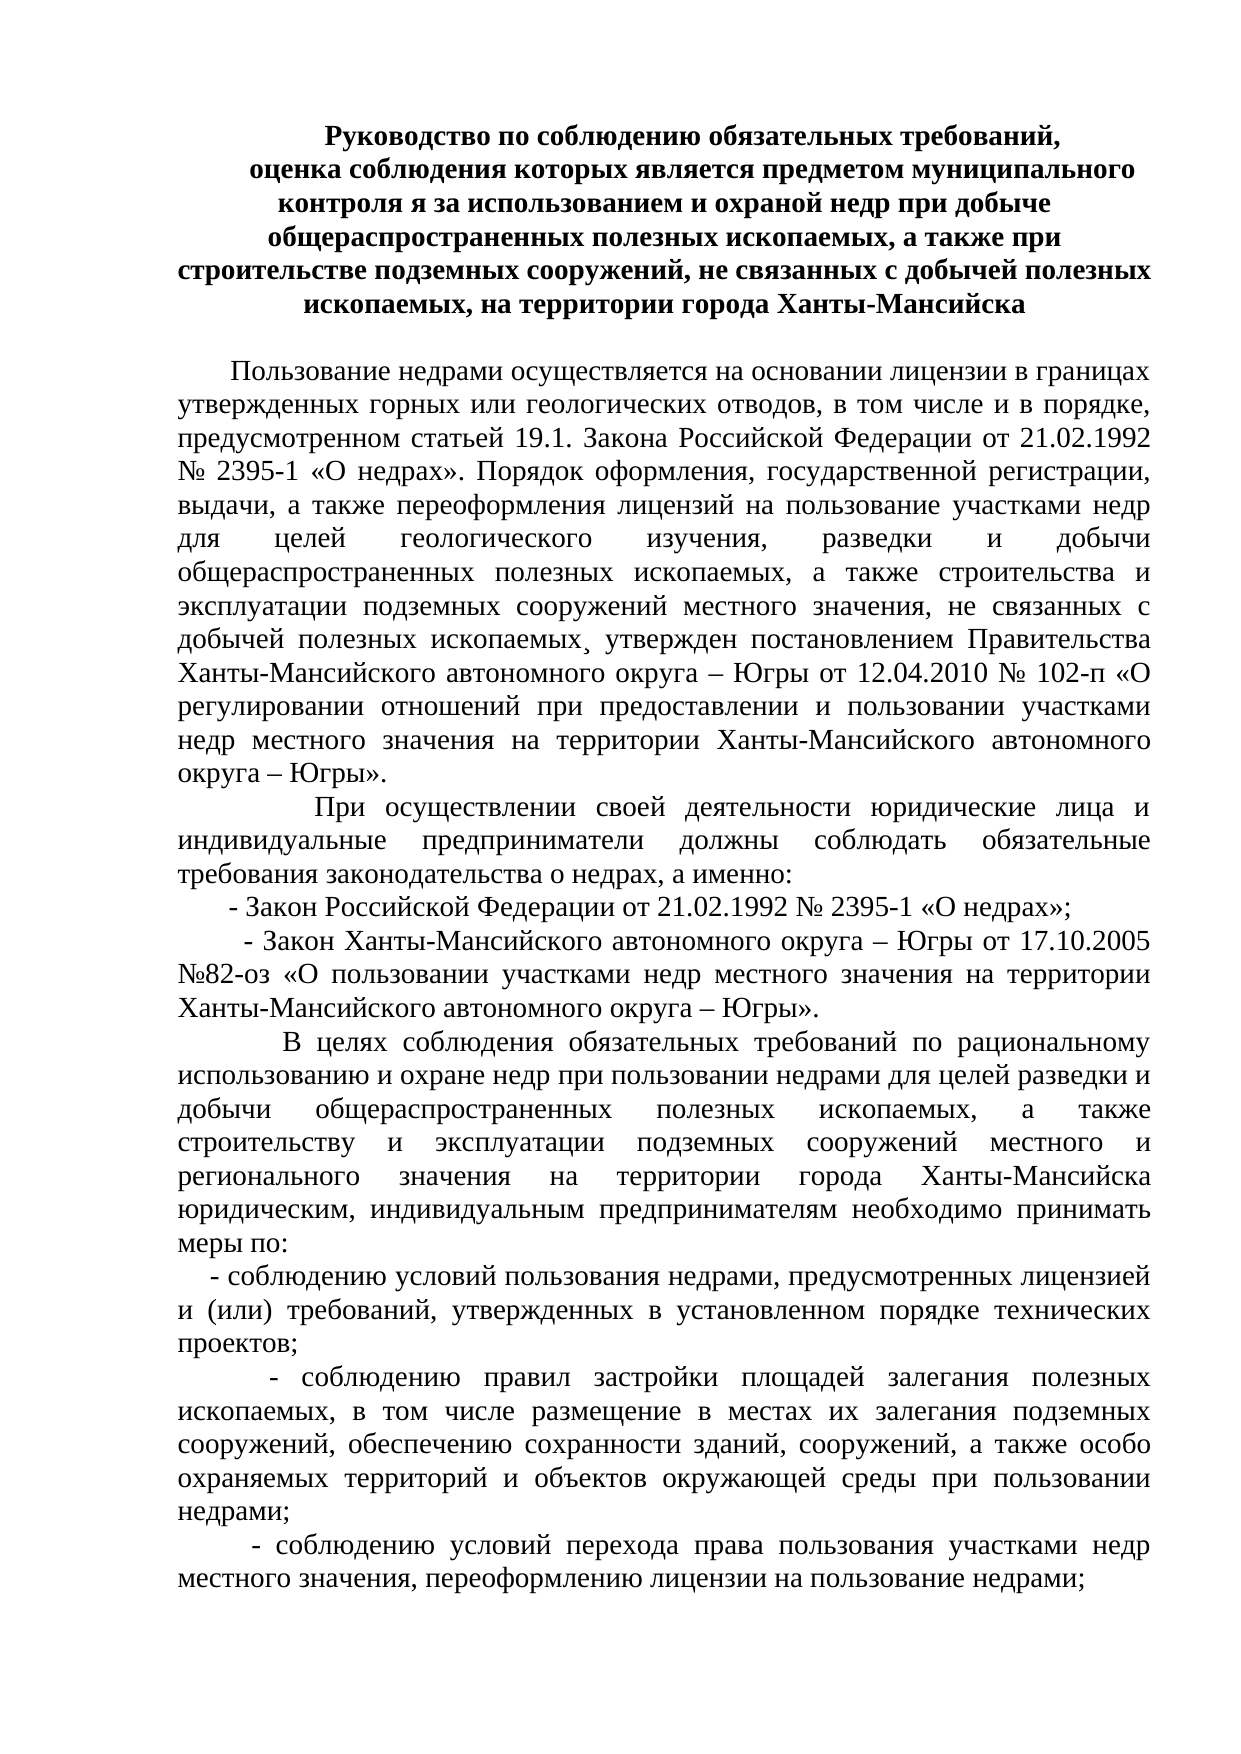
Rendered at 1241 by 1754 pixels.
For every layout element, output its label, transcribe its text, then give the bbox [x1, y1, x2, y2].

text В целях соблюдения обязательных требований по рациональному использованию и охране недр при пользовании недрами для целей разведки и добычи общераспространенных полезных ископаемых, а также строительству и эксплуатации подземных сооружений местного и регионального значения на территории города Ханты-Мансийска юридическим, индивидуальным предпринимателям необходимо принимать меры по: [177, 1024, 1152, 1258]
text - Закон Ханты-Мансийского автономного округа – Югры от 17.10.2005 №82-оз «О пользовании участками недр местного значения на территории Ханты-Мансийского автономного округа – Югры». [177, 923, 1152, 1024]
text При осуществлении своей деятельности юридические лица и индивидуальные предприниматели должны соблюдать обязательные требования законодательства о недрах, а именно: [177, 789, 1152, 889]
text - Закон Российской Федерации от 21.02.1992 № 2395-1 «О недрах»; [177, 889, 1152, 923]
text - соблюдению правил застройки площадей залегания полезных ископаемых, в том числе размещение в местах их залегания подземных сооружений, обеспечению сохранности зданий, сооружений, а также особо охраняемых территорий и объектов окружающей среды при пользовании недрами; [177, 1359, 1152, 1527]
text контроля я за использованием и охраной недр при добыче общераспространенных полезных ископаемых, а также при строительстве подземных сооружений, не связанных с добычей полезных ископаемых, на территории города Ханты-Мансийска [177, 185, 1152, 319]
text Пользование недрами осуществляется на основании лицензии в границах утвержденных горных или геологических отводов, в том числе и в порядке, предусмотренном статьей 19.1. Закона Российской Федерации от 21.02.1992 № 2395-1 «О недрах». Порядок оформления, государственной регистрации, выдачи, а также переоформления лицензий на пользование участками недр для целей геологического изучения, разведки и добычи общераспространенных полезных ископаемых, а также строительства и эксплуатации подземных сооружений местного значения, не связанных с добычей полезных ископаемых¸ утвержден постановлением Правительства Ханты-Мансийского автономного округа – Югры от 12.04.2010 № 102-п «О регулировании отношений при предоставлении и пользовании участками недр местного значения на территории Ханты-Мансийского автономного округа – Югры». [177, 353, 1152, 789]
text Руководство по соблюдению обязательных требований, [177, 118, 1152, 152]
text оценка соблюдения которых является предметом муниципального [177, 152, 1152, 185]
text - соблюдению условий перехода права пользования участками недр местного значения, переоформлению лицензии на пользование недрами; [177, 1527, 1152, 1594]
text - соблюдению условий пользования недрами, предусмотренных лицензией и (или) требований, утвержденных в установленном порядке технических проектов; [177, 1258, 1152, 1359]
